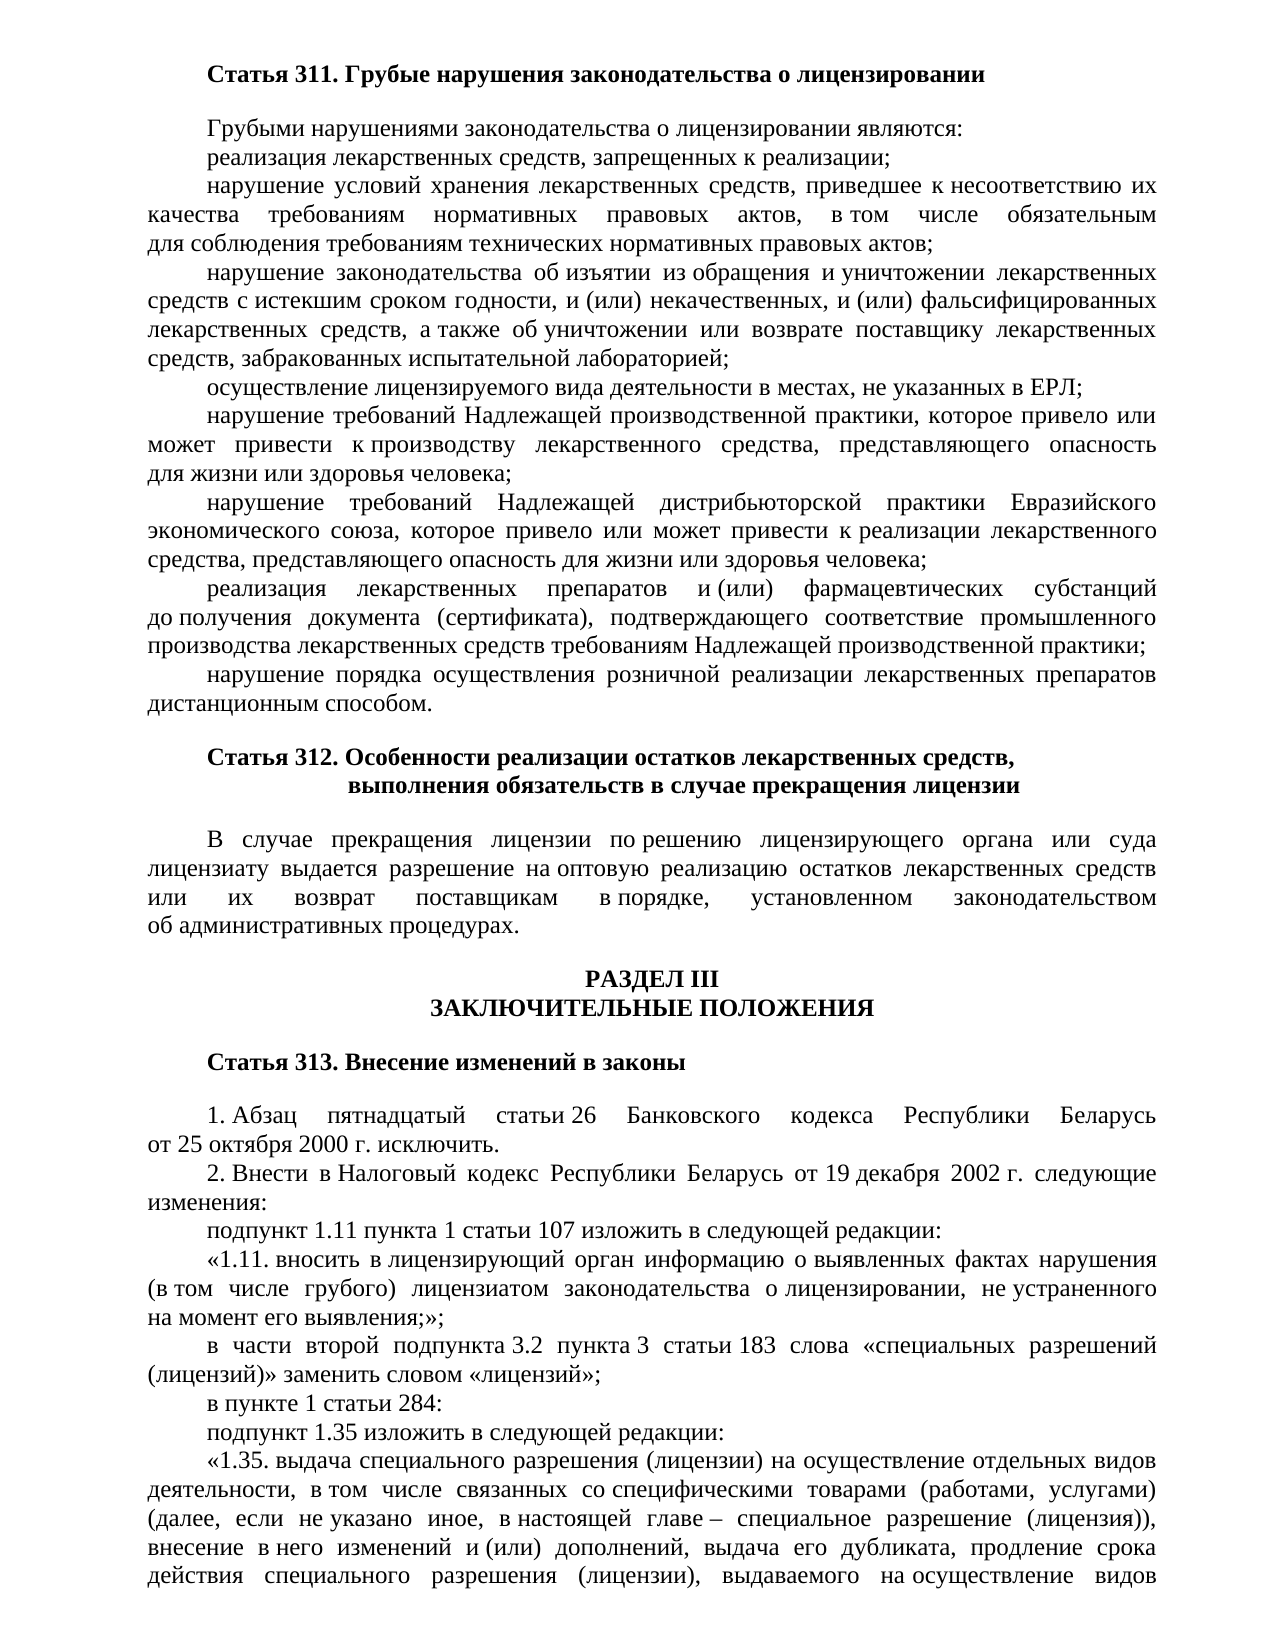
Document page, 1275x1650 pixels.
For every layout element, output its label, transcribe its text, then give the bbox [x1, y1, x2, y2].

text осуществление лицензируемого вида деятельности в местах, не указанных в ЕРЛ; [147, 372, 1157, 400]
text РАЗДЕЛ III ЗАКЛЮЧИТЕЛЬНЫЕ ПОЛОЖЕНИЯ [147, 964, 1157, 1022]
text Статья 313. Внесение изменений в законы [207, 1047, 1157, 1075]
text нарушение порядка осуществления розничной реализации лекарственных препаратов дистанционным способом. [147, 659, 1157, 717]
text в пункте 1 статьи 284: [147, 1388, 1157, 1417]
text В случае прекращения лицензии по решению лицензирующего органа или суда лицензиату выдается разрешение на оптовую реализацию остатков лекарственных средств или их возврат поставщикам в порядке, установленном законодательством об административных процедурах. [147, 824, 1157, 939]
text нарушение требований Надлежащей дистрибьюторской практики Евразийского экономического союза, которое привело или может привести к реализации лекарственного средства, представляющего опасность для жизни или здоровья человека; [147, 487, 1157, 573]
text нарушение требований Надлежащей производственной практики, которое привело или может привести к производству лекарственного средства, представляющего опасность для жизни или здоровья человека; [147, 400, 1157, 487]
text нарушение законодательства об изъятии из обращения и уничтожении лекарственных средств с истекшим сроком годности, и (или) некачественных, и (или) фальсифицированных лекарственных средств, а также об уничтожении или возврате поставщику лекарственных средств, забракованных испытательной лабораторией; [147, 257, 1157, 372]
text Грубыми нарушениями законодательства о лицензировании являются: [147, 113, 1157, 142]
text 1. Абзац пятнадцатый статьи 26 Банковского кодекса Республики Беларусь от 25 октября 2000 г. исключить. [147, 1100, 1157, 1158]
text реализация лекарственных препаратов и (или) фармацевтических субстанций до получения документа (сертификата), подтверждающего соответствие промышленного производства лекарственных средств требованиям Надлежащей производственной практики; [147, 573, 1157, 659]
text нарушение условий хранения лекарственных средств, приведшее к несоответствию их качества требованиям нормативных правовых актов, в том числе обязательным для соблюдения требованиям технических нормативных правовых актов; [147, 170, 1157, 257]
text в части второй подпункта 3.2 пункта 3 статьи 183 слова «специальных разрешений (лицензий)» заменить словом «лицензий»; [147, 1330, 1157, 1388]
text Статья 311. Грубые нарушения законодательства о лицензировании [207, 59, 1157, 88]
text 2. Внести в Налоговый кодекс Республики Беларусь от 19 декабря 2002 г. следующие изменения: [147, 1158, 1157, 1215]
text «1.11. вносить в лицензирующий орган информацию о выявленных фактах нарушения (в том числе грубого) лицензиатом законодательства о лицензировании, не устраненного на момент его выявления;»; [147, 1244, 1157, 1330]
text реализация лекарственных средств, запрещенных к реализации; [147, 142, 1157, 170]
text подпункт 1.35 изложить в следующей редакции: [147, 1417, 1157, 1445]
text подпункт 1.11 пункта 1 статьи 107 изложить в следующей редакции: [147, 1215, 1157, 1244]
text Статья 312. Особенности реализации остатков лекарственных средств, выполнения обязательств в случае прекращения лицензии [207, 742, 1157, 799]
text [147, 1445, 1157, 1589]
